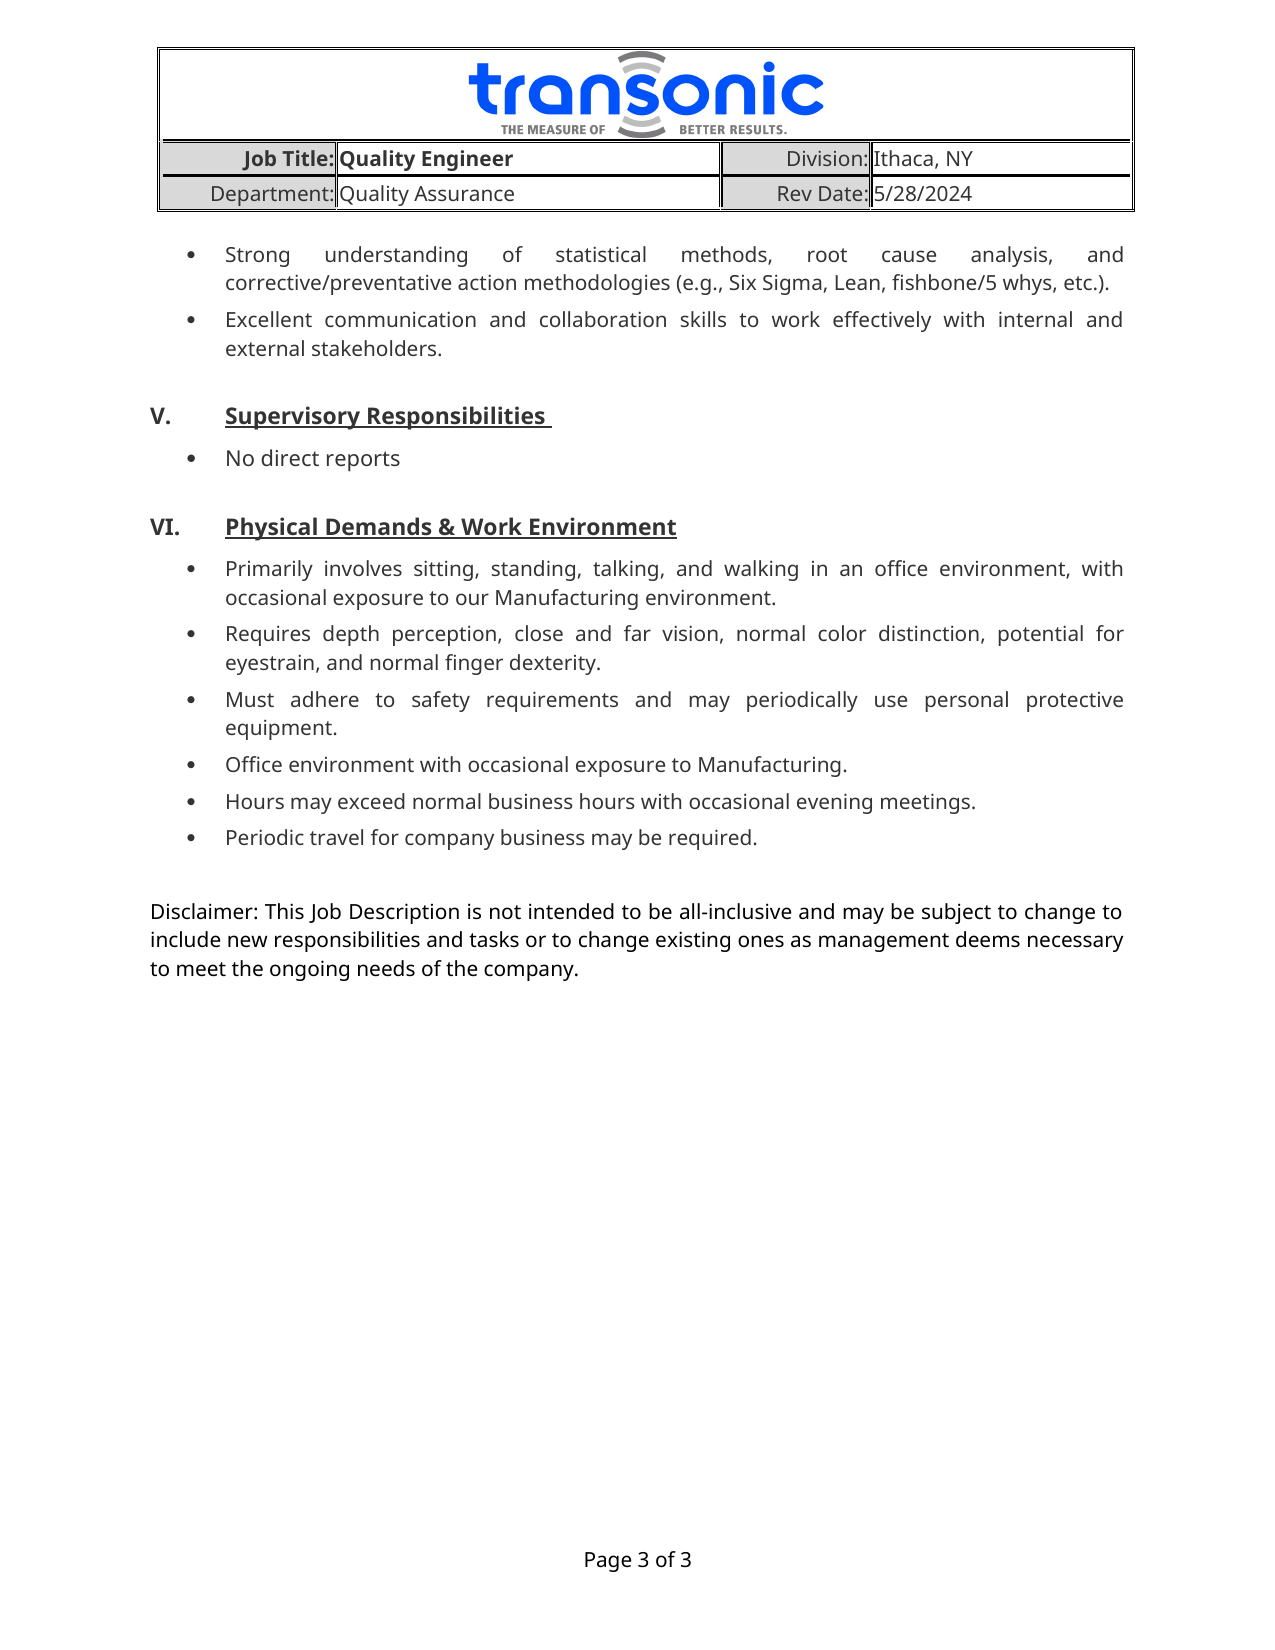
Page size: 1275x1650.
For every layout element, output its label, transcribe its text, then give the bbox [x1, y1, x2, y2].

list Physical Demands & Work Environment [150, 511, 1125, 542]
text Disclaimer: This Job Description is not intended to be all-inclusive and may be subject to change to include new responsibilities and tasks or to change existing ones as management deems necessary to meet the ongoing needs of the company. [150, 897, 1125, 982]
list Requires depth perception, close and far vision, normal color distinction, potential for eyestrain, and normal finger dexterity. [187, 619, 1125, 676]
list Excellent communication and collaboration skills to work effectively with internal and external stakeholders. [187, 305, 1125, 362]
list Hours may exceed normal business hours with occasional evening meetings. [187, 787, 1125, 815]
list Primarily involves sitting, standing, talking, and walking in an office environment, with occasional exposure to our Manufacturing environment. [187, 554, 1125, 611]
list Office environment with occasional exposure to Manufacturing. [187, 750, 1125, 778]
picture [468, 51, 824, 138]
list Strong understanding of statistical methods, root cause analysis, and corrective/preventative action methodologies (e.g., Six Sigma, Lean, fishbone/5 whys, etc.). [187, 240, 1125, 297]
list Must adhere to safety requirements and may periodically use personal protective equipment. [187, 685, 1125, 742]
list No direct reports [187, 443, 1125, 473]
list Periodic travel for company business may be required. [187, 823, 1125, 852]
list Supervisory Responsibilities [150, 399, 1125, 431]
